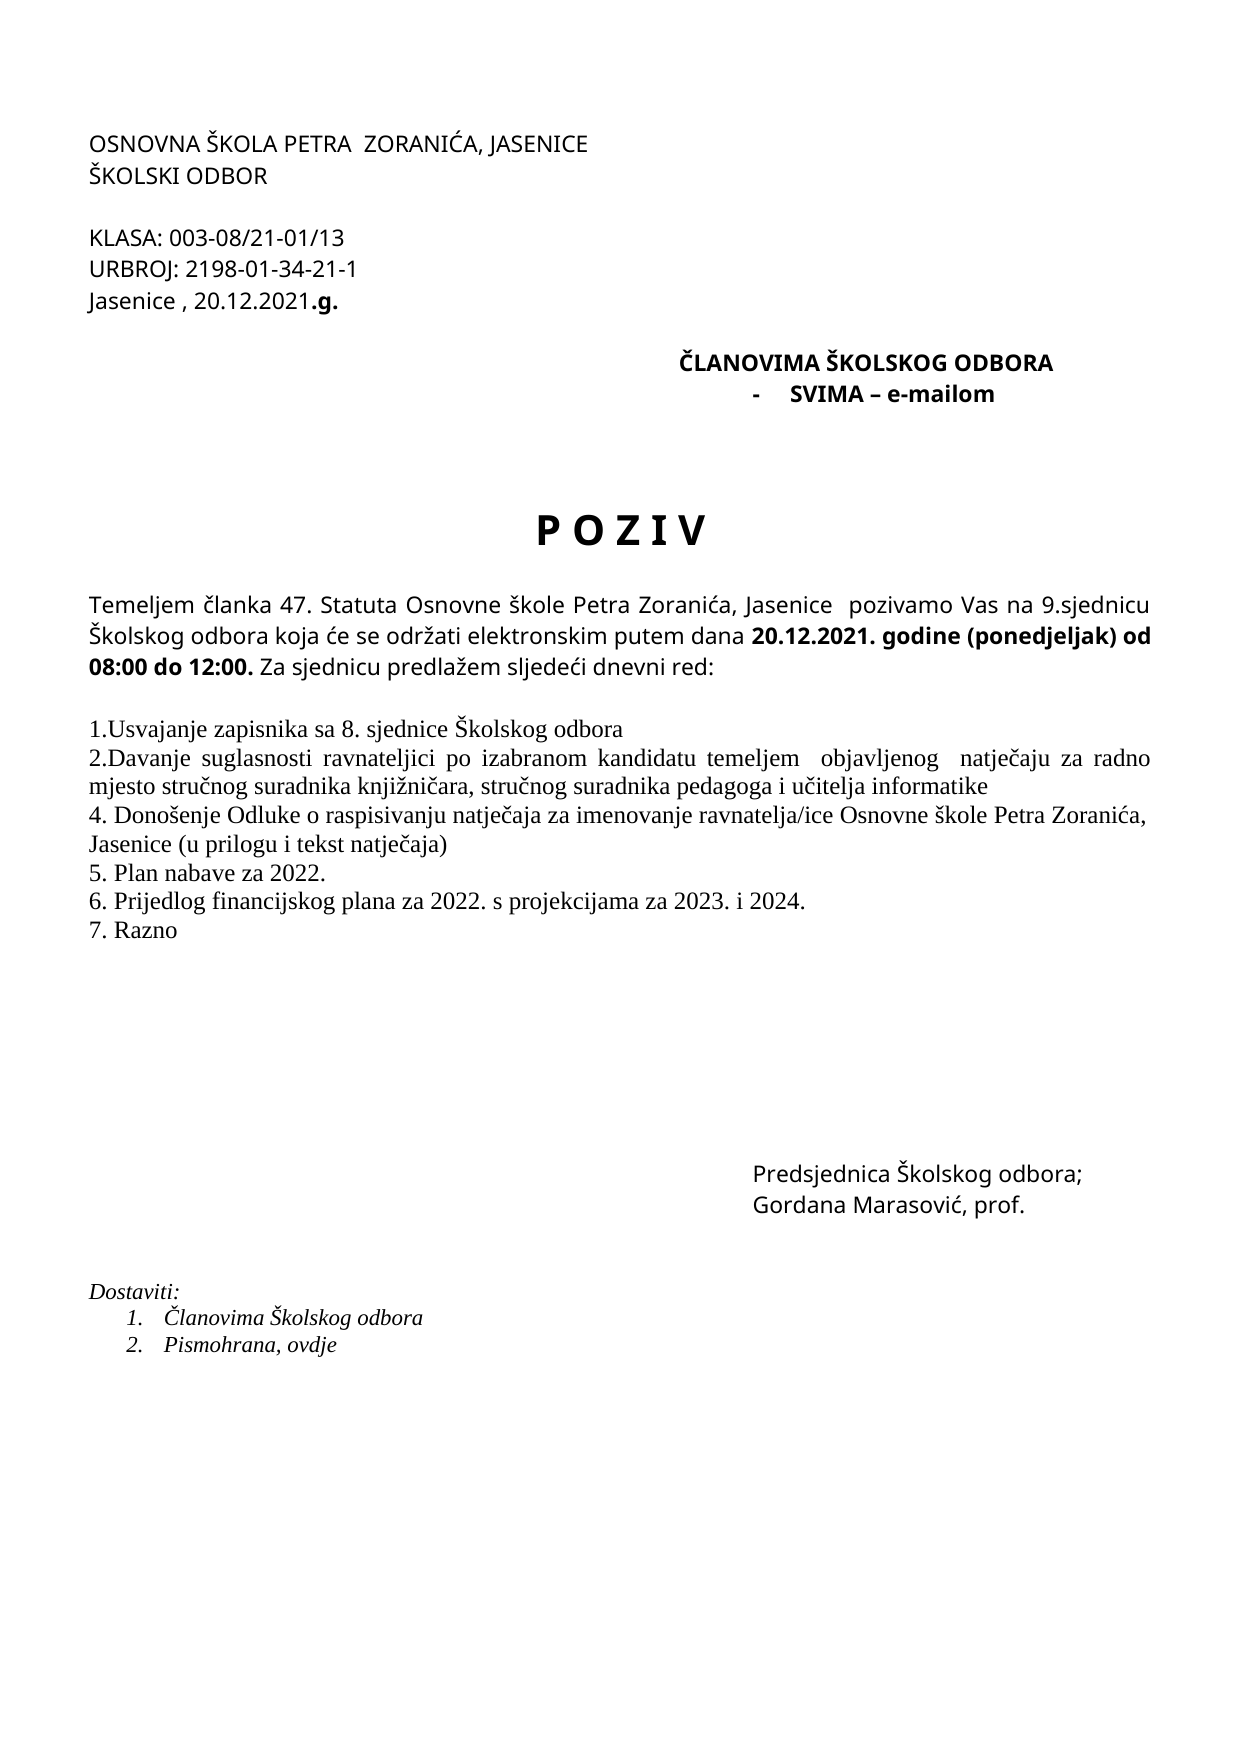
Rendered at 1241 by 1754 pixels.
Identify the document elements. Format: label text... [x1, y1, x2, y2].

text Predsjednica Školskog odbora; [752, 1158, 1152, 1189]
list Članovima Školskog odbora [126, 1304, 1152, 1331]
list Pismohrana, ovdje [126, 1331, 1152, 1357]
text 2.Davanje suglasnosti ravnateljici po izabranom kandidatu temeljem objavljenog natječaju za radno mjesto stručnog suradnika knjižničara, stručnog suradnika pedagoga i učitelja informatike [89, 743, 1152, 800]
text Gordana Marasović, prof. [752, 1189, 1152, 1221]
text Temeljem članka 47. Statuta Osnovne škole Petra Zoranića, Jasenice pozivamo Vas na 9.sjednicu Školskog odbora koja će se održati elektronskim putem dana 20.12.2021. godine (ponedjeljak) od 08:00 do 12:00. Za sjednicu predlažem sljedeći dnevni red: [89, 589, 1152, 683]
text Dostaviti: [89, 1278, 1152, 1304]
text KLASA: 003-08/21-01/13 [89, 222, 1152, 253]
text 5. Plan nabave za 2022. [89, 858, 1152, 886]
text ŠKOLSKI ODBOR [89, 159, 1152, 191]
text URBROJ: 2198-01-34-21-1 [89, 253, 1152, 284]
text ČLANOVIMA ŠKOLSKOG ODBORA [89, 347, 1152, 378]
text 1.Usvajanje zapisnika sa 8. sjednice Školskog odbora [89, 714, 1152, 743]
text 4. Donošenje Odluke o raspisivanju natječaja za imenovanje ravnatelja/ice Osnovne škole Petra Zoranića, Jasenice (u prilogu i tekst natječaja) [89, 800, 1152, 858]
text 7. Razno [89, 915, 1152, 944]
text 6. Prijedlog financijskog plana za 2022. s projekcijama za 2023. i 2024. [89, 886, 1152, 915]
text Jasenice , 20.12.2021.g. [89, 284, 1152, 316]
text P O Z I V [89, 501, 1152, 558]
list SVIMA – e-mailom [752, 378, 1152, 409]
text OSNOVNA ŠKOLA PETRA ZORANIĆA, JASENICE [89, 128, 1152, 159]
